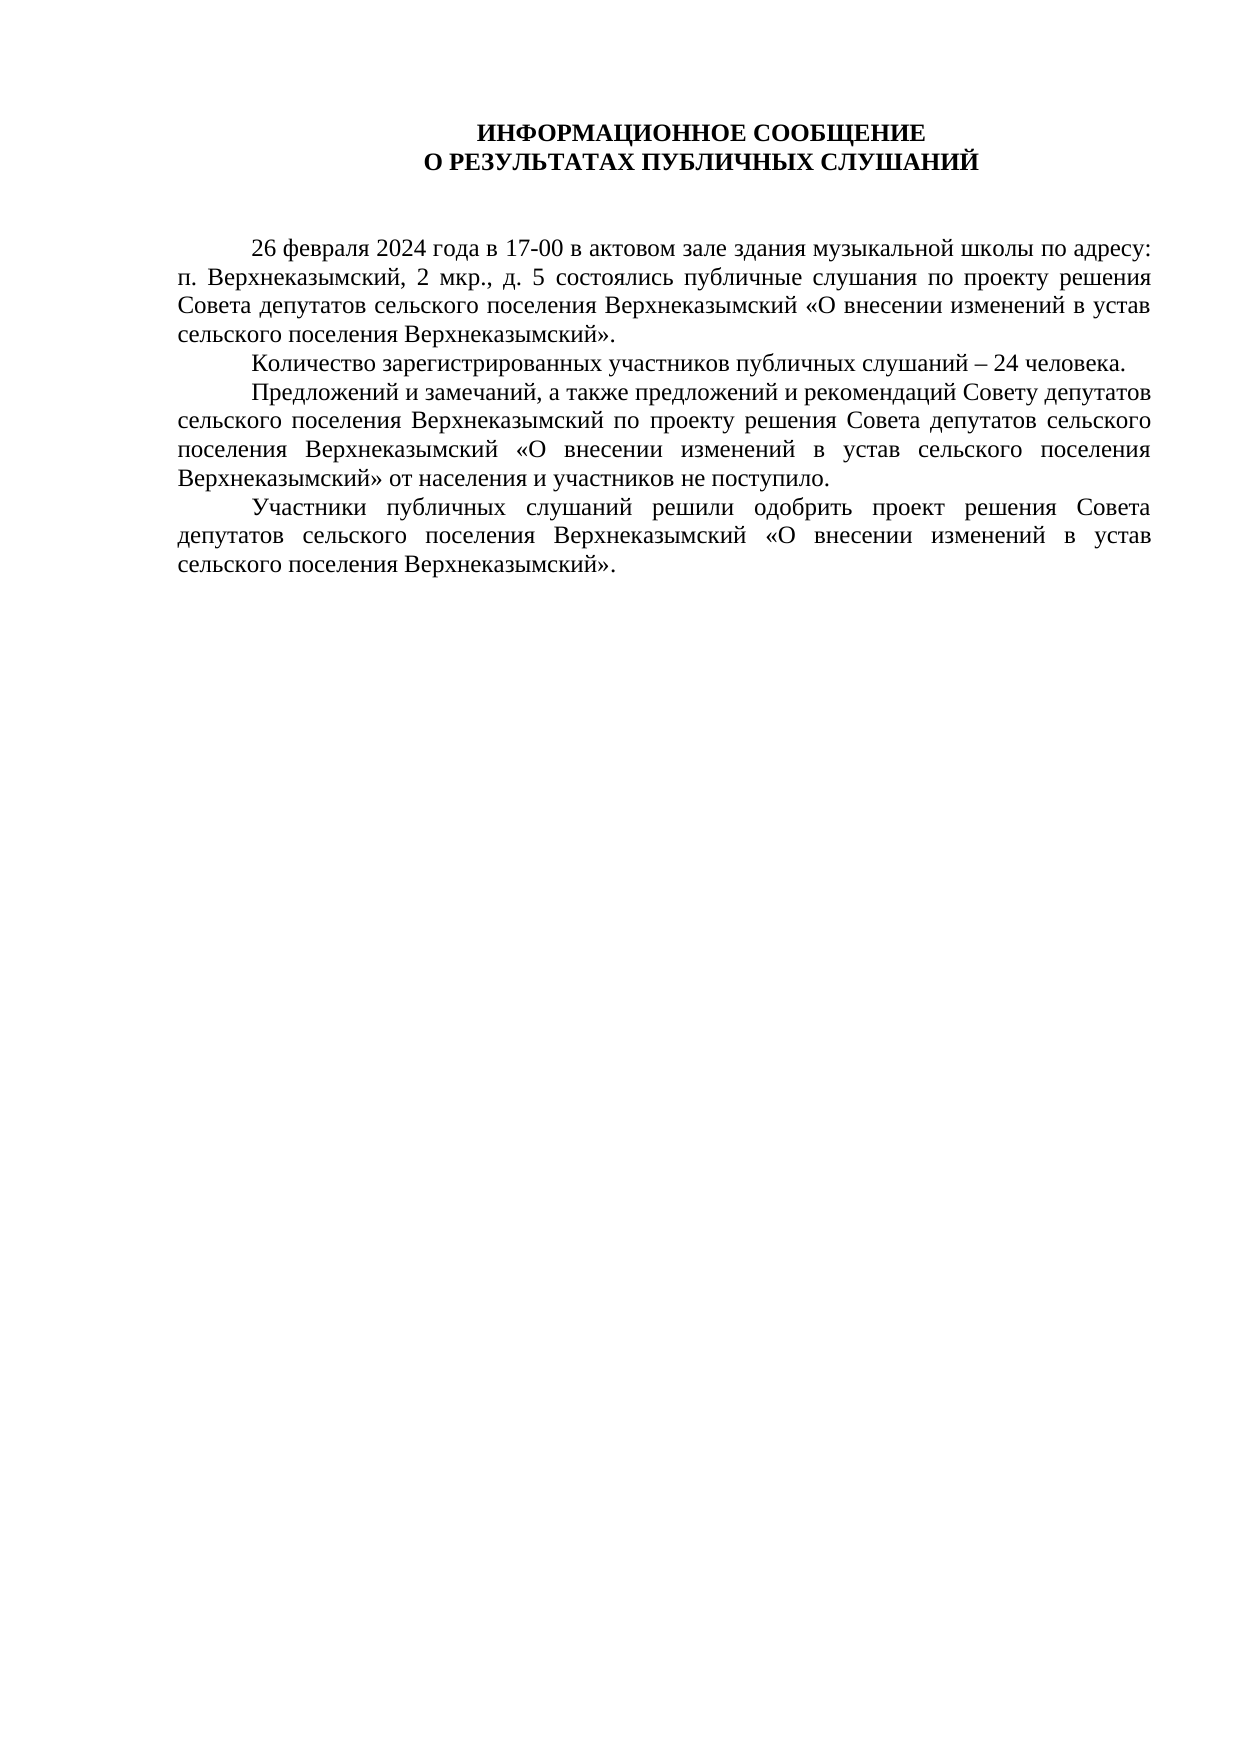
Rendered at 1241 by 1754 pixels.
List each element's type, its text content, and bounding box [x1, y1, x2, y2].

text ИНФОРМАЦИОННОЕ СООБЩЕНИЕ [177, 118, 1152, 147]
text Участники публичных слушаний решили одобрить проект решения Совета депутатов сельского поселения Верхнеказымский «О внесении изменений в устав сельского поселения Верхнеказымский». [177, 492, 1152, 578]
text Количество зарегистрированных участников публичных слушаний – 24 человека. [177, 348, 1152, 377]
text 26 февраля 2024 года в 17-00 в актовом зале здания музыкальной школы по адресу: п. Верхнеказымский, 2 мкр., д. 5 состоялись публичные слушания по проекту решения Совета депутатов сельского поселения Верхнеказымский «О внесении изменений в устав сельского поселения Верхнеказымский». [177, 233, 1152, 348]
text О РЕЗУЛЬТАТАХ ПУБЛИЧНЫХ СЛУШАНИЙ [177, 147, 1152, 176]
text Предложений и замечаний, а также предложений и рекомендаций Совету депутатов сельского поселения Верхнеказымский по проекту решения Совета депутатов сельского поселения Верхнеказымский «О внесении изменений в устав сельского поселения Верхнеказымский» от населения и участников не поступило. [177, 377, 1152, 492]
